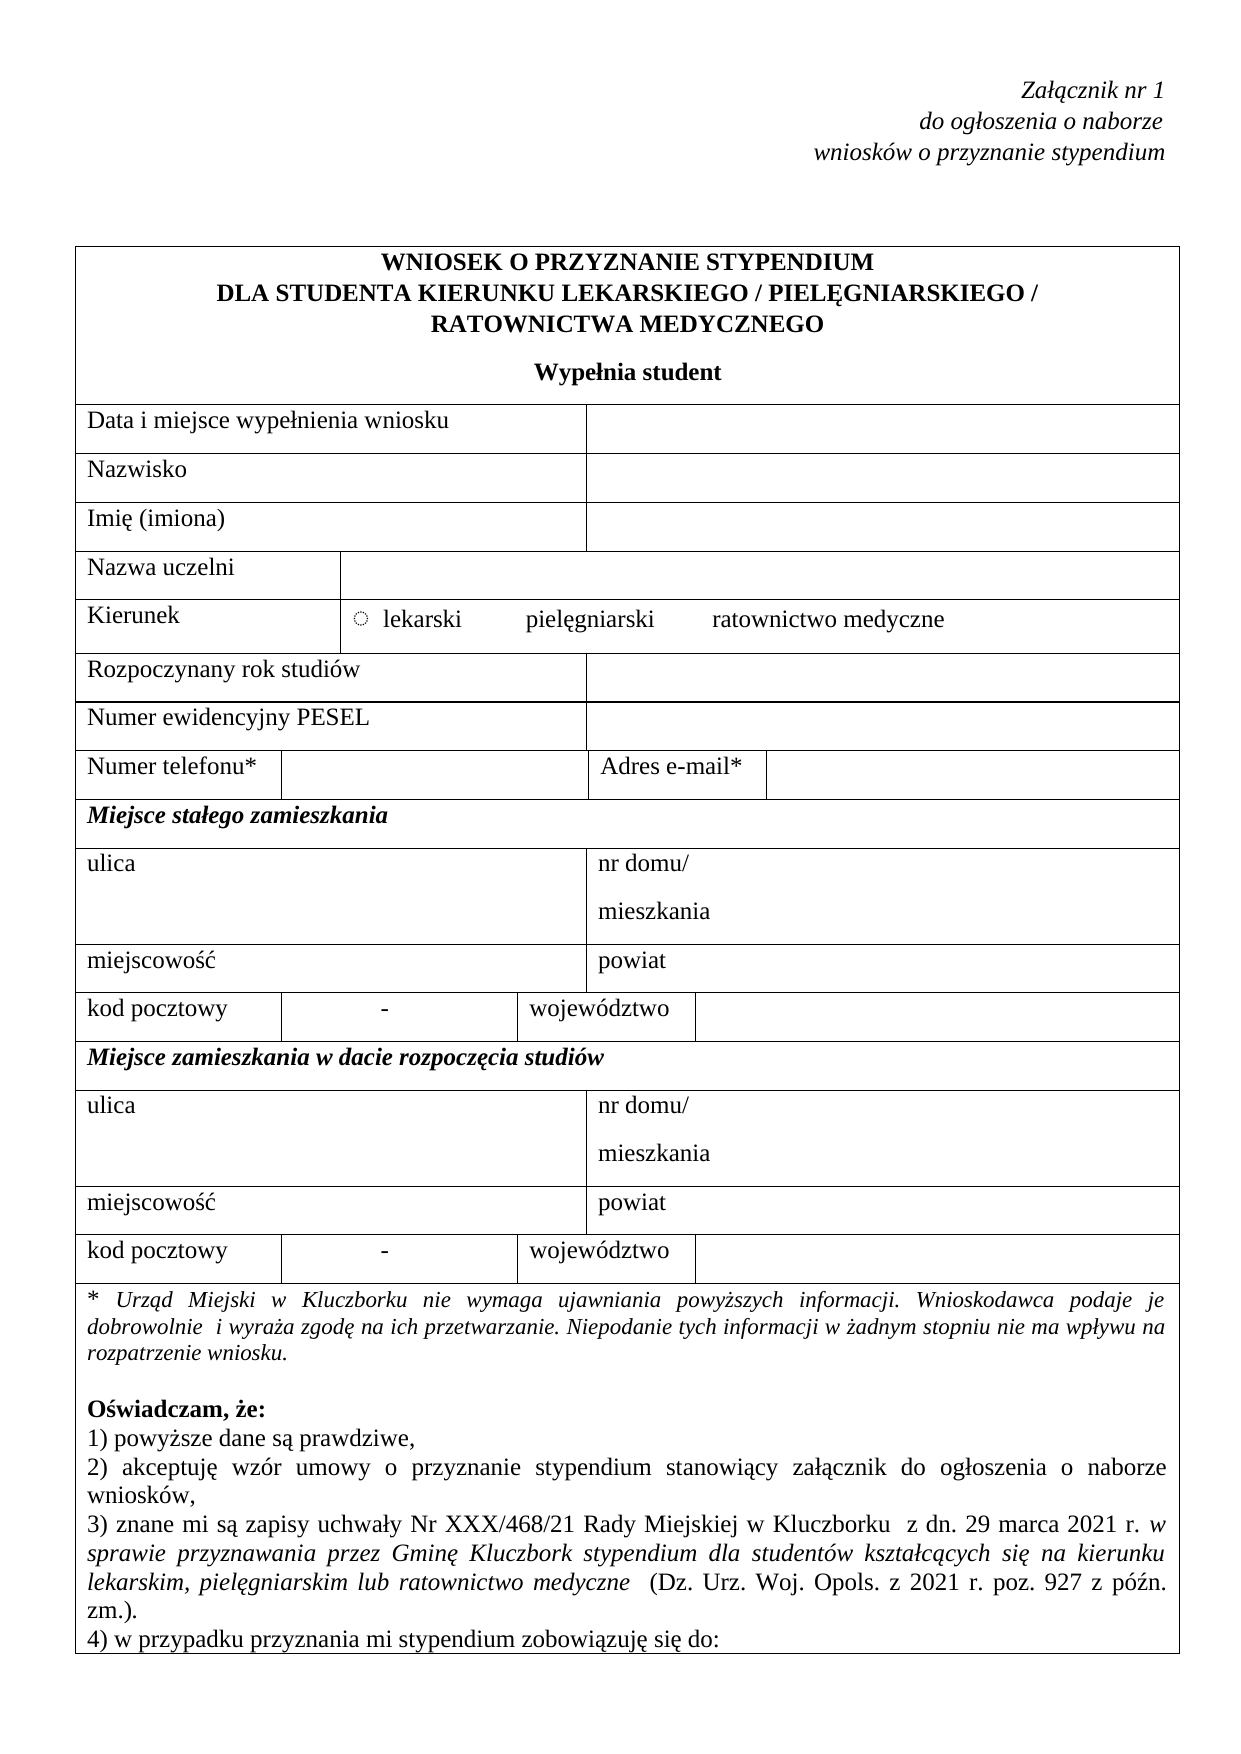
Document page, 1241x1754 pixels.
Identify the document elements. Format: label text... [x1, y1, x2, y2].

table_cell [696, 1235, 1179, 1283]
table_cell [341, 552, 1179, 599]
table_cell ulica [76, 849, 586, 944]
table_cell [282, 751, 588, 799]
table_cell [696, 993, 1179, 1041]
table_cell Numer telefonu* [76, 751, 281, 799]
table_cell powiat [587, 1187, 1179, 1234]
table_cell nr domu/ mieszkania [587, 849, 1179, 944]
table_cell [587, 654, 1179, 701]
table_cell Numer ewidencyjny PESEL [76, 703, 586, 750]
table_cell Nazwa uczelni [76, 552, 340, 599]
table_cell - [282, 993, 517, 1041]
table_cell Nazwisko [76, 454, 586, 502]
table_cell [76, 1284, 1179, 1653]
table_cell Miejsce stałego zamieszkania [76, 800, 1179, 847]
table_cell nr domu/ mieszkania [587, 1091, 1179, 1186]
table_cell [587, 405, 1179, 453]
table_cell Kierunek [76, 600, 340, 653]
table_cell Imię (imiona) [76, 503, 586, 551]
table_cell województwo [518, 1235, 695, 1283]
table_cell [587, 703, 1179, 750]
text do ogłoszenia o naborze [75, 106, 1165, 135]
table_cell Rozpoczynany rok studiów [76, 654, 586, 701]
table_cell [587, 454, 1179, 502]
table_cell - [282, 1235, 517, 1283]
table_cell [587, 503, 1179, 551]
table_cell miejscowość [76, 945, 586, 992]
table_cell ulica [76, 1091, 586, 1186]
table_cell 󠄀 lekarski 󠄀󠄀 pielęgniarski 󠄀󠄀 ratownictwo medyczne [341, 600, 1179, 653]
table_cell powiat [587, 945, 1179, 992]
table_cell województwo [518, 993, 695, 1041]
table_cell Data i miejsce wypełnienia wniosku [76, 405, 586, 453]
text Załącznik nr 1 [75, 75, 1165, 104]
table_cell kod pocztowy [76, 1235, 281, 1283]
table_cell kod pocztowy [76, 993, 281, 1041]
table_cell [767, 751, 1179, 799]
table_cell Adres e-mail* [589, 751, 766, 799]
table_cell miejscowość [76, 1187, 586, 1234]
text wniosków o przyznanie stypendium [75, 137, 1165, 166]
table_header WNIOSEK O PRZYZNANIE STYPENDIUM DLA STUDENTA KIERUNKU LEKARSKIEGO / PIELĘGNIARSKIEGO / RATOWNICTWA MEDYCZNEGO Wypełnia student [76, 247, 1179, 404]
table_cell Miejsce zamieszkania w dacie rozpoczęcia studiów [76, 1042, 1179, 1089]
